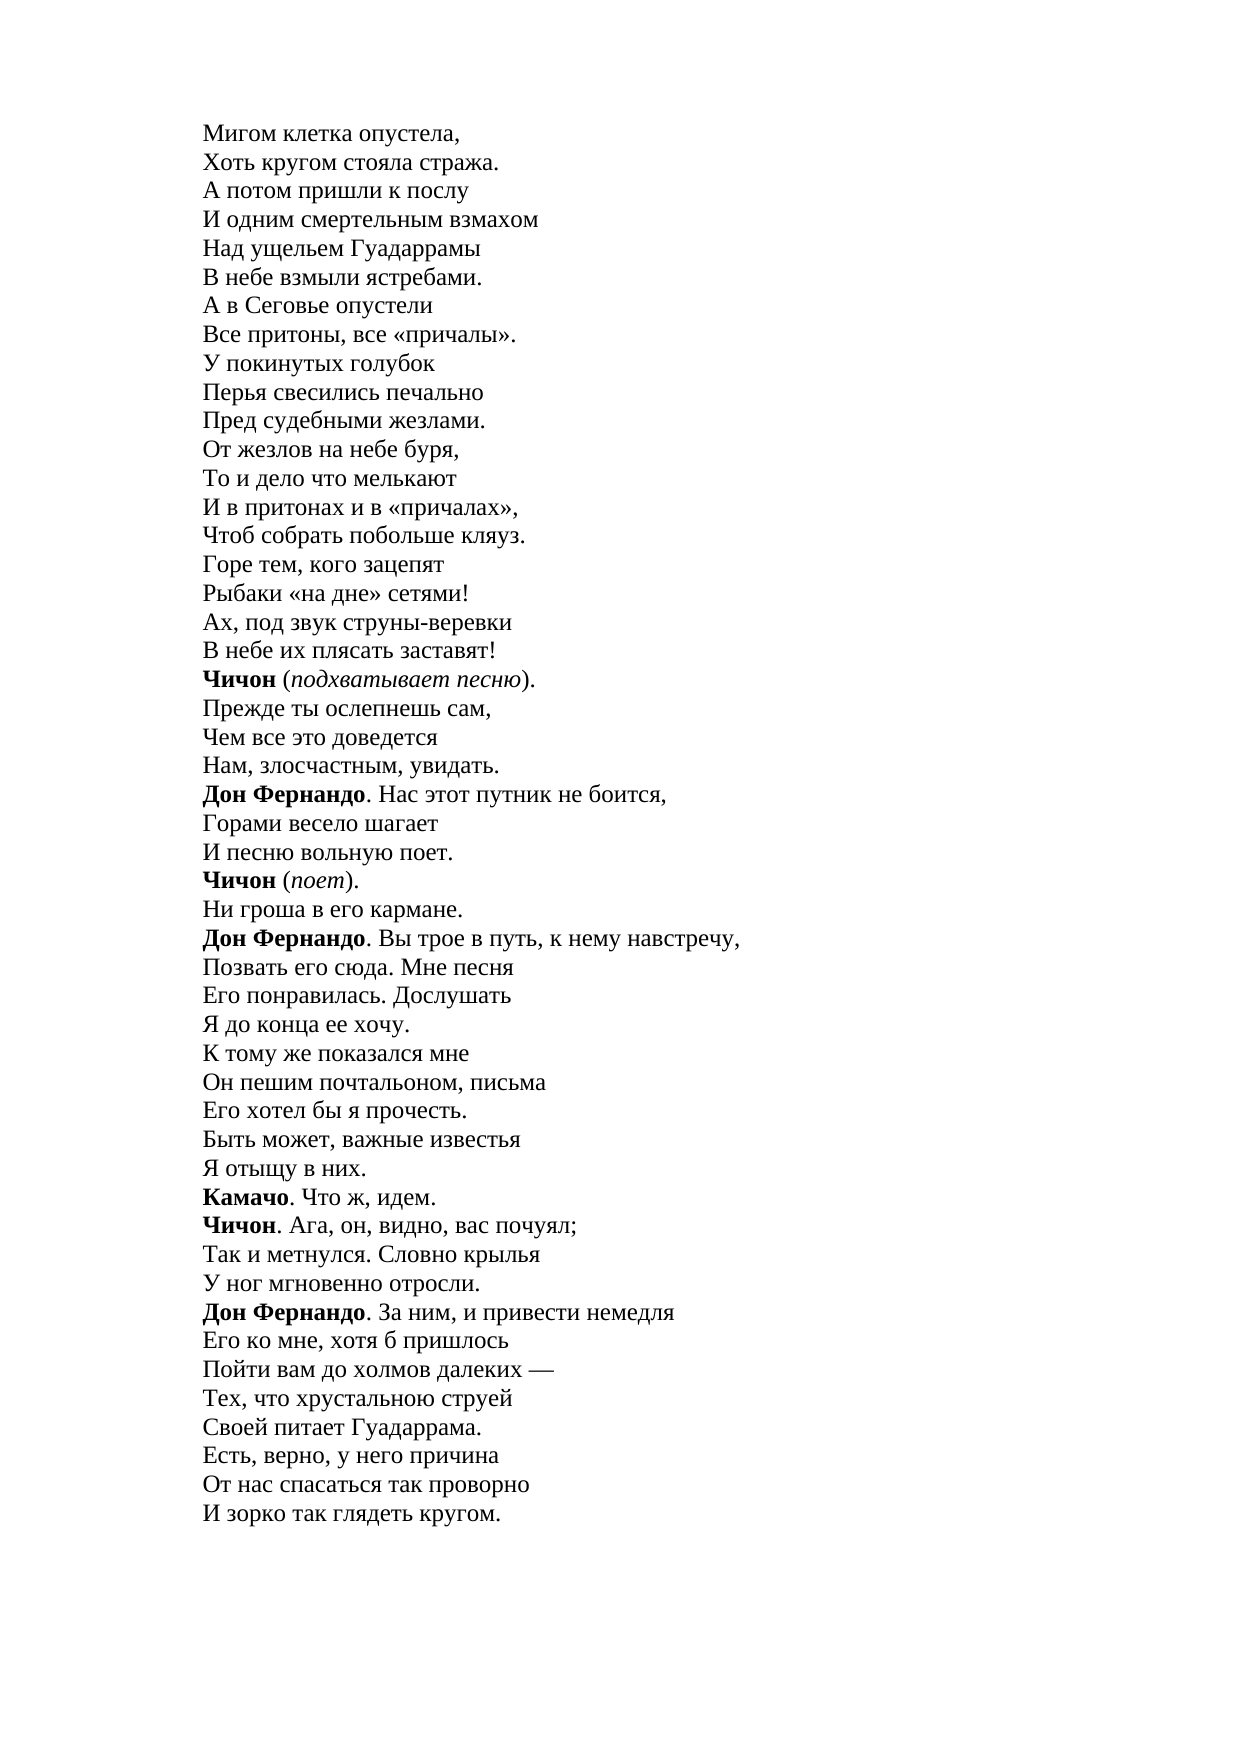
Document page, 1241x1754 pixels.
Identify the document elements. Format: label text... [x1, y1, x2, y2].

text А в Сеговье опустели [177, 291, 1152, 319]
text Тех, что хрустальною струей [177, 1383, 1152, 1412]
text Дон Фернандо. Нас этот путник не боится, [177, 779, 1152, 808]
text Горами весело шагает [177, 808, 1152, 837]
text Ни гроша в его кармане. [177, 894, 1152, 923]
text Я отыщу в них. [177, 1153, 1152, 1182]
text Его понравилась. Дослушать [177, 981, 1152, 1009]
text Так и метнулся. Словно крылья [177, 1239, 1152, 1268]
text Своей питает Гуадаррама. [177, 1412, 1152, 1441]
text И в притонах и в «причалах», [177, 492, 1152, 521]
text Прежде ты ослепнешь сам, [177, 693, 1152, 722]
text Рыбаки «на дне» сетями! [177, 578, 1152, 607]
text У покинутых голубок [177, 348, 1152, 377]
text То и дело что мелькают [177, 463, 1152, 492]
text Его хотел бы я прочесть. [177, 1096, 1152, 1124]
text Чичон. Ага, он, видно, вас почуял; [177, 1211, 1152, 1239]
text И зорко так глядеть кругом. [177, 1498, 1152, 1527]
text Все притоны, все «причалы». [177, 319, 1152, 348]
text Его ко мне, хотя б пришлось [177, 1326, 1152, 1354]
text Камачо. Что ж, идем. [177, 1182, 1152, 1211]
text И одним смертельным взмахом [177, 204, 1152, 233]
text Горе тем, кого зацепят [177, 549, 1152, 578]
text В небе их плясать заставят! [177, 636, 1152, 664]
text Ах, под звук струны-веревки [177, 607, 1152, 636]
text Пойти вам до холмов далеких — [177, 1354, 1152, 1383]
text Позвать его сюда. Мне песня [177, 952, 1152, 981]
text Быть может, важные известья [177, 1124, 1152, 1153]
text Он пешим почтальоном, письма [177, 1067, 1152, 1096]
text Над ущельем Гуадаррамы [177, 233, 1152, 262]
text От жезлов на небе буря, [177, 434, 1152, 463]
text Я до конца ее хочу. [177, 1009, 1152, 1038]
text В небе взмыли ястребами. [177, 262, 1152, 291]
text Есть, верно, у него причина [177, 1441, 1152, 1469]
text Чичон (подхватывает песню). [177, 664, 1152, 693]
text Дон Фернандо. За ним, и привести немедля [177, 1297, 1152, 1326]
text Нам, злосчастным, увидать. [177, 751, 1152, 779]
text И песню вольную поет. [177, 837, 1152, 866]
text Хоть кругом стояла стража. [177, 147, 1152, 176]
text Пред судебными жезлами. [177, 406, 1152, 434]
text А потом пришли к послу [177, 176, 1152, 204]
text Чтоб собрать побольше кляуз. [177, 521, 1152, 549]
text От нас спасаться так проворно [177, 1469, 1152, 1498]
text Чем все это доведется [177, 722, 1152, 751]
text Чичон (поет). [177, 866, 1152, 894]
text Мигом клетка опустела, [177, 118, 1152, 147]
text Перья свесились печально [177, 377, 1152, 406]
text У ног мгновенно отросли. [177, 1268, 1152, 1297]
text Дон Фернандо. Вы трое в путь, к нему навстречу, [177, 923, 1152, 952]
text К тому же показался мне [177, 1038, 1152, 1067]
